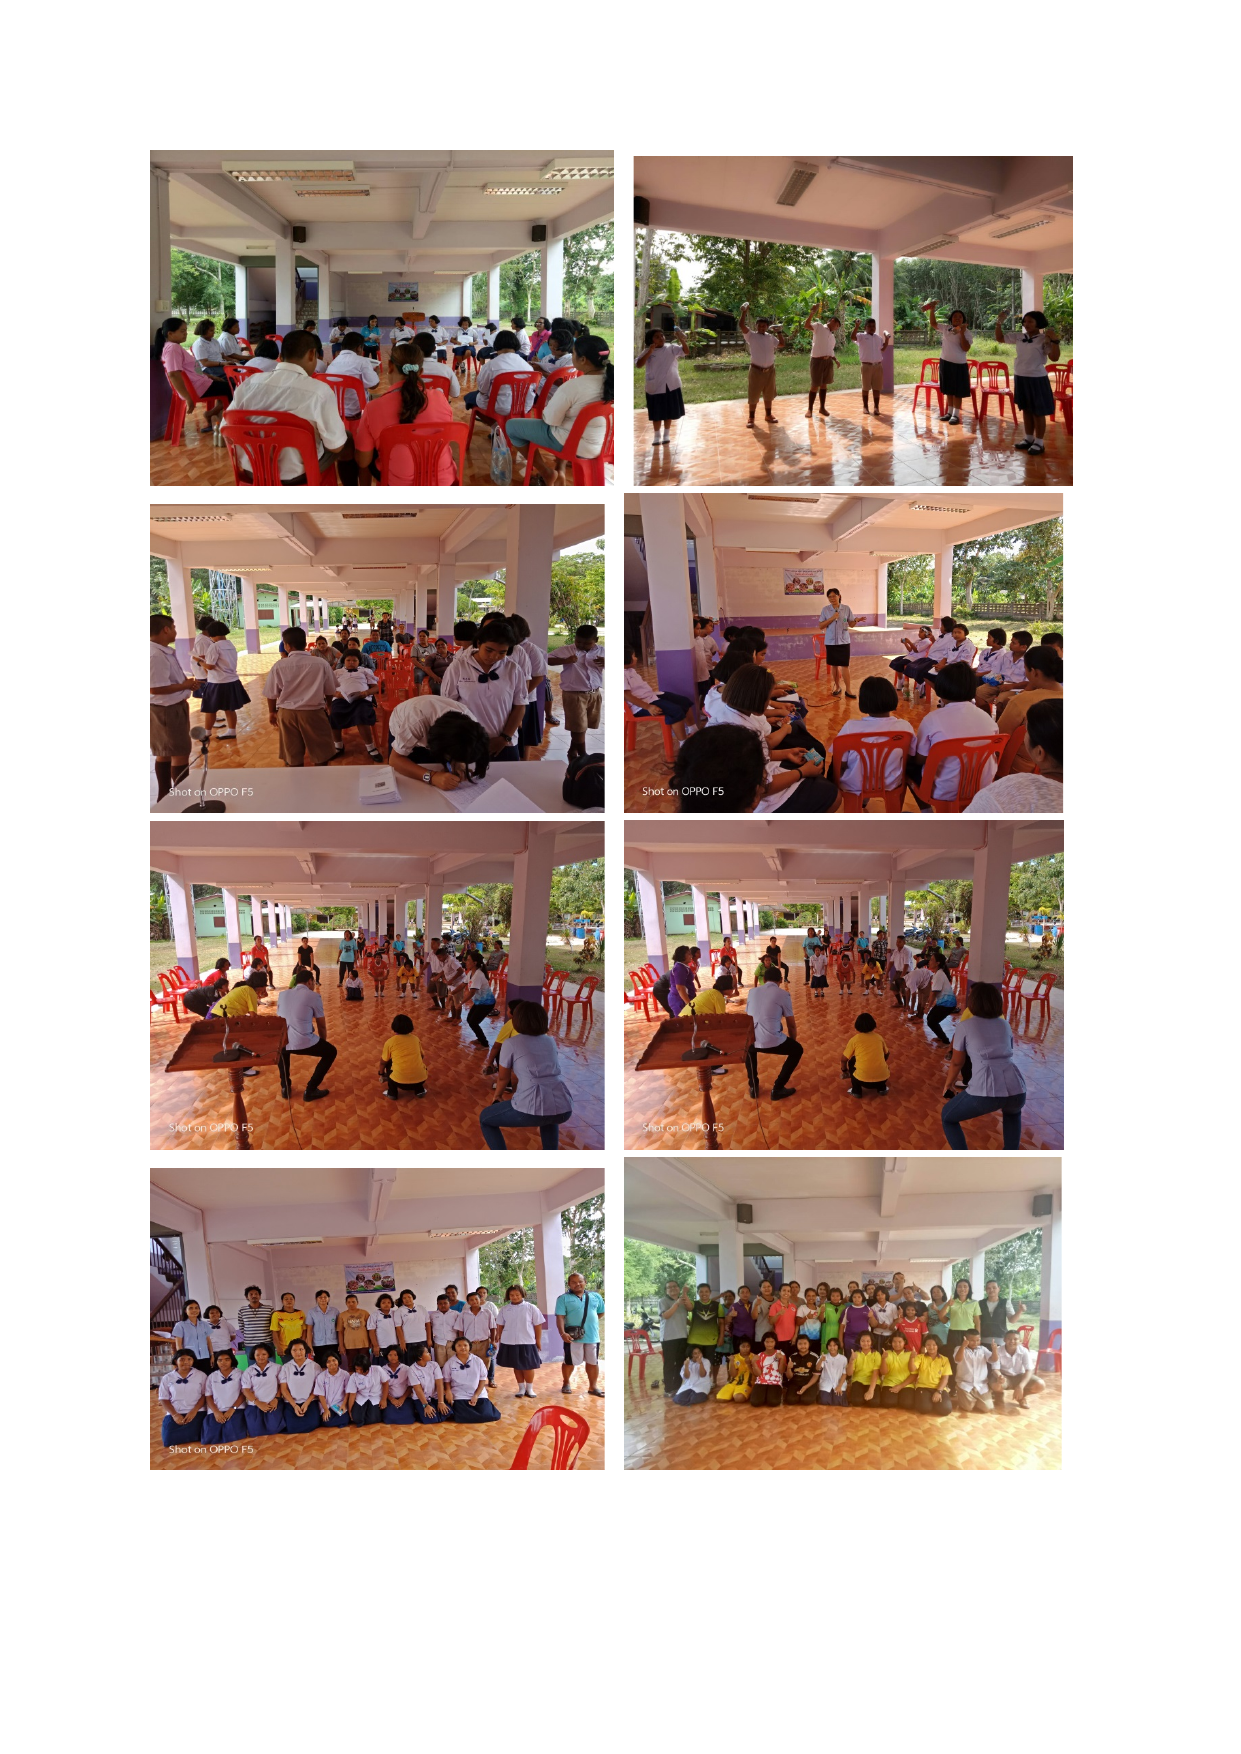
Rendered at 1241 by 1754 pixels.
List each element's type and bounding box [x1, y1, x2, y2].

picture [150, 504, 605, 813]
picture [624, 493, 1064, 813]
picture [624, 1157, 1062, 1470]
picture [633, 156, 1073, 486]
picture [150, 150, 614, 486]
picture [150, 821, 605, 1150]
picture [624, 820, 1064, 1150]
picture [150, 1168, 605, 1470]
